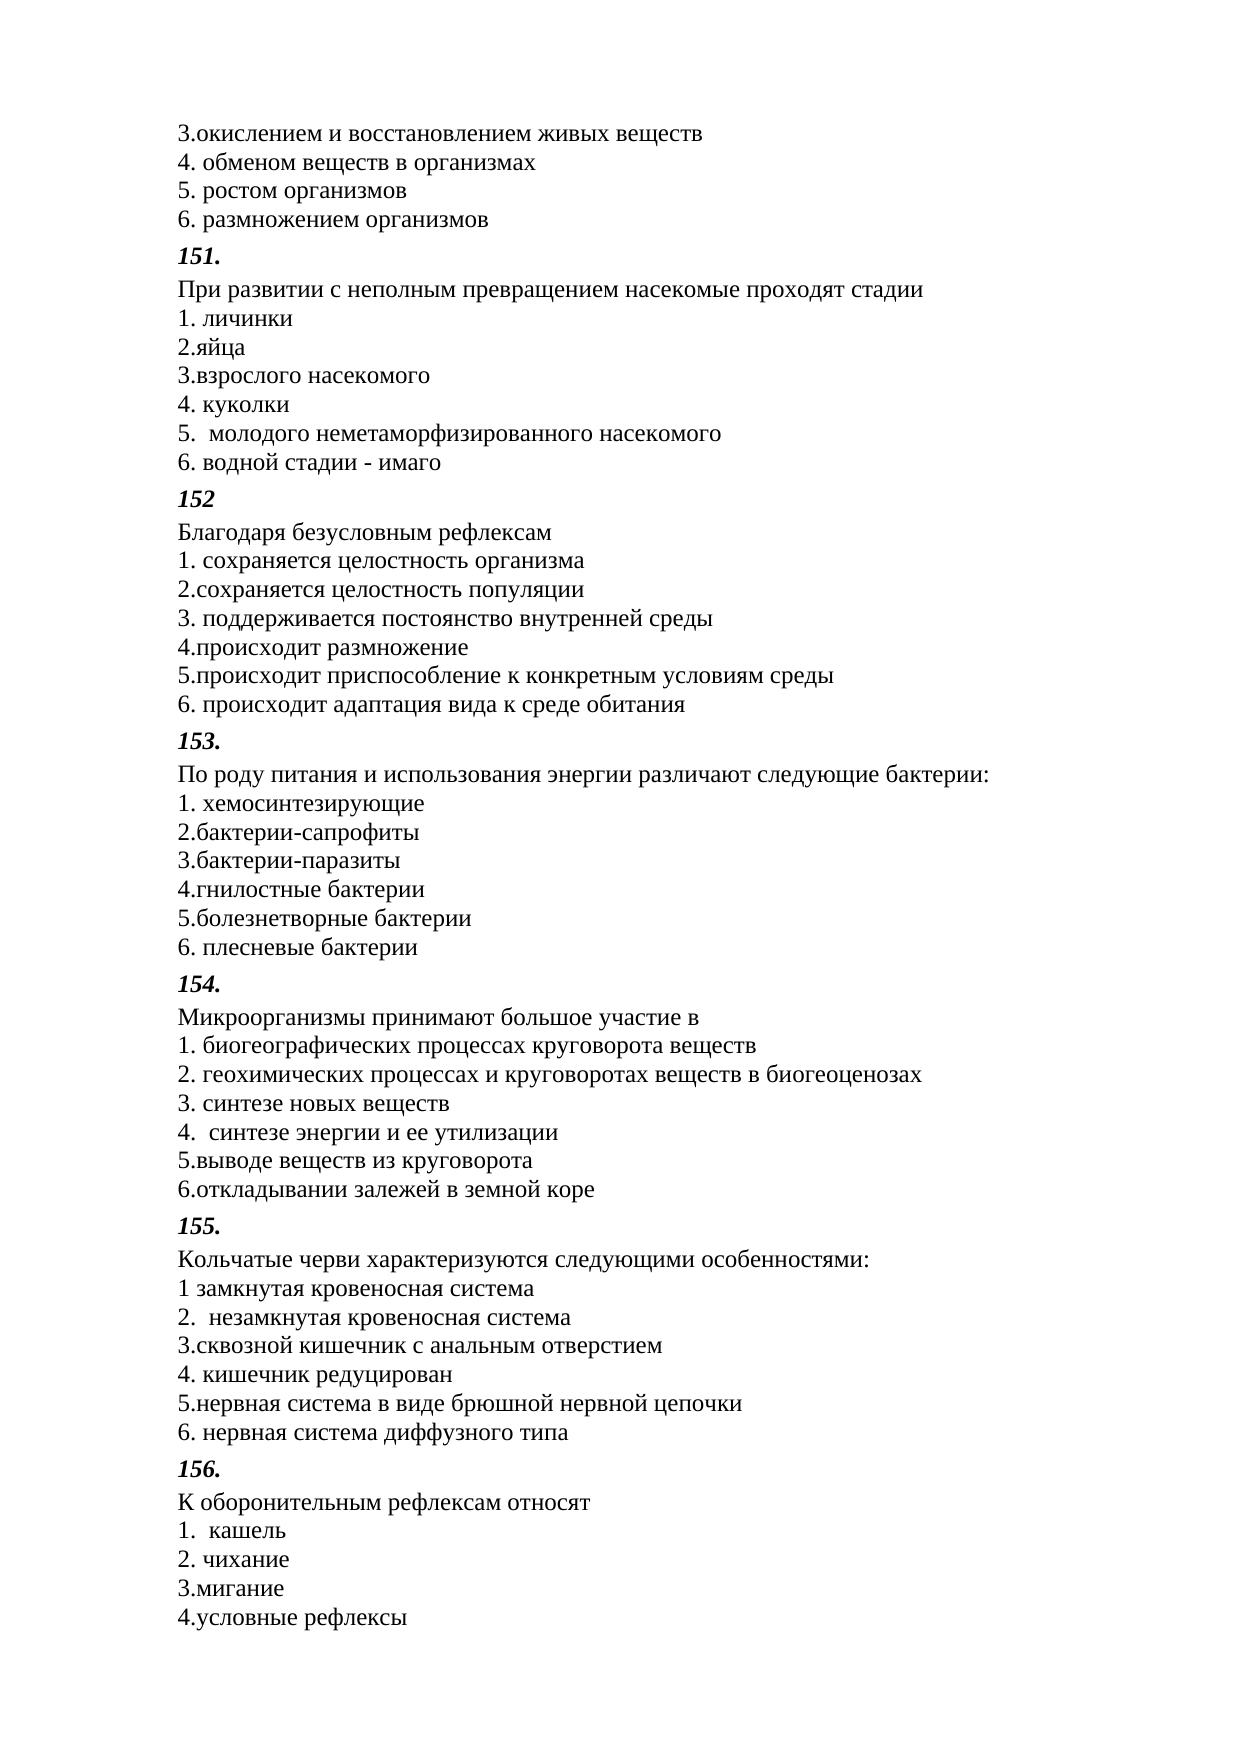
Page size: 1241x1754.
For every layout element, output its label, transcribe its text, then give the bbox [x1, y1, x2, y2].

text 5.выводе веществ из круговорота [177, 1146, 1152, 1174]
text 3.сквозной кишечник с анальным отверстием [177, 1331, 1152, 1359]
text К оборонительным рефлексам относят [177, 1487, 1152, 1516]
text 4.происходит размножение [177, 632, 1152, 661]
text 1 замкнутая кровеносная система [177, 1273, 1152, 1302]
text 154. [177, 969, 1152, 998]
text 3. синтезе новых веществ [177, 1088, 1152, 1117]
text 3.взрослого насекомого [177, 361, 1152, 389]
text 6. водной стадии - имаго [177, 447, 1152, 476]
text 3. поддерживается постоянство внутренней среды [177, 603, 1152, 632]
text 5.болезнетворные бактерии [177, 903, 1152, 932]
text 5. молодого неметаморфизированного насекомого [177, 418, 1152, 447]
text 1. сохраняется целостность организма [177, 546, 1152, 574]
text 1. хемосинтезирующие [177, 788, 1152, 817]
text 3.бактерии-паразиты [177, 846, 1152, 874]
text 2. чихание [177, 1544, 1152, 1573]
text 6. размножением организмов [177, 204, 1152, 233]
text Микроорганизмы принимают большое участие в [177, 1002, 1152, 1031]
text 4.гнилостные бактерии [177, 874, 1152, 903]
text 5.нервная система в виде брюшной нервной цепочки [177, 1388, 1152, 1417]
text 2. незамкнутая кровеносная система [177, 1302, 1152, 1331]
text 4. куколки [177, 389, 1152, 418]
text 6.откладывании залежей в земной коре [177, 1174, 1152, 1203]
text 156. [177, 1454, 1152, 1483]
text 2.яйца [177, 332, 1152, 361]
text 151. [177, 241, 1152, 270]
text 4.условные рефлексы [177, 1602, 1152, 1631]
text 3.мигание [177, 1573, 1152, 1602]
text 1. личинки [177, 303, 1152, 332]
text Кольчатые черви характеризуются следующими особенностями: [177, 1244, 1152, 1273]
text Благодаря безусловным рефлексам [177, 517, 1152, 546]
text 1. кашель [177, 1516, 1152, 1544]
text При развитии с неполным превращением насекомые проходят стадии [177, 274, 1152, 303]
text 152 [177, 484, 1152, 513]
text 6. нервная система диффузного типа [177, 1417, 1152, 1446]
text 4. синтезе энергии и ее утилизации [177, 1117, 1152, 1146]
text 5. ростом организмов [177, 176, 1152, 204]
text 5.происходит приспособление к конкретным условиям среды [177, 661, 1152, 689]
text По роду питания и использования энергии различают следующие бактерии: [177, 759, 1152, 788]
text 4. обменом веществ в организмах [177, 147, 1152, 176]
text 2. геохимических процессах и круговоротах веществ в биогеоценозах [177, 1059, 1152, 1088]
text 6. происходит адаптация вида к среде обитания [177, 689, 1152, 718]
text 2.бактерии-сапрофиты [177, 817, 1152, 846]
text 153. [177, 726, 1152, 755]
text 1. биогеографических процессах круговорота веществ [177, 1031, 1152, 1059]
text 155. [177, 1211, 1152, 1240]
text 3.окислением и восстановлением живых веществ [177, 118, 1152, 147]
text 2.сохраняется целостность популяции [177, 574, 1152, 603]
text 6. плесневые бактерии [177, 932, 1152, 961]
text 4. кишечник редуцирован [177, 1359, 1152, 1388]
